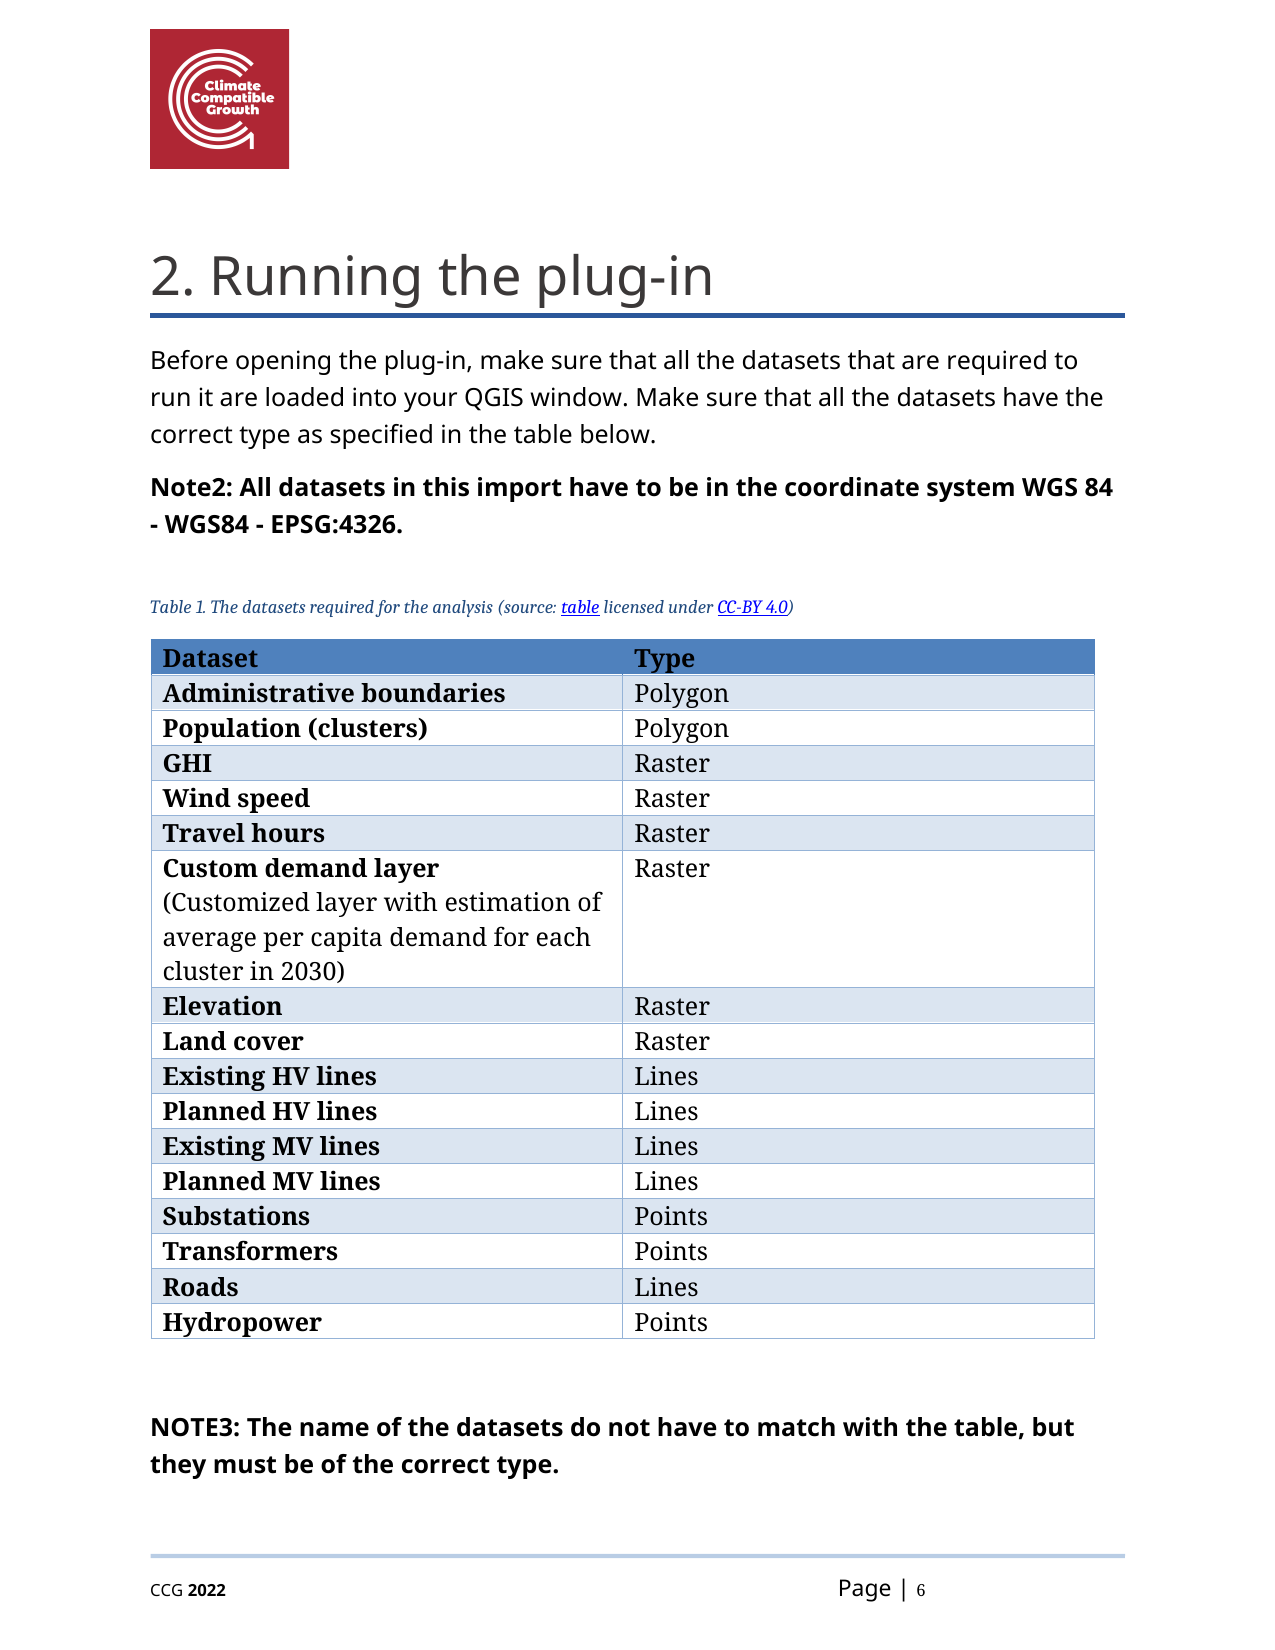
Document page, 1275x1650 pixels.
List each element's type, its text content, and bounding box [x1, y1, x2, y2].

table_cell Points [623, 1234, 1094, 1268]
text Table 1. The datasets required for the analysis (source: table licensed under CC-BY 4.0) [150, 597, 1125, 618]
table_cell Transformers [152, 1234, 622, 1268]
table_cell Polygon [623, 711, 1094, 745]
table_cell Raster [623, 816, 1094, 850]
picture [150, 29, 290, 169]
table_cell Lines [623, 1129, 1094, 1163]
table_cell Polygon [623, 676, 1094, 709]
text Note2: All datasets in this import have to be in the coordinate system WGS 84 - WGS84 - EPSG:4326. [150, 470, 1125, 541]
table_cell Raster [623, 988, 1094, 1022]
table_cell Planned HV lines [152, 1094, 622, 1128]
table_header Type [623, 640, 1094, 674]
table_cell Raster [623, 746, 1094, 780]
subtitle 2. Running the plug-in [150, 237, 1125, 313]
table_cell Substations [152, 1199, 622, 1233]
table_cell Planned MV lines [152, 1164, 622, 1198]
table_cell Raster [623, 1024, 1094, 1057]
text Before opening the plug-in, make sure that all the datasets that are required to run it are loaded into your QGIS window. Make sure that all the datasets have the correct type as specified in the table below. [150, 343, 1125, 451]
table_cell Population (clusters) [152, 711, 622, 745]
table_cell Hydropower [152, 1304, 622, 1338]
table_cell Points [623, 1199, 1094, 1233]
table_cell Roads [152, 1269, 622, 1303]
table_cell Lines [623, 1059, 1094, 1093]
table_cell Administrative boundaries [152, 676, 622, 709]
table_cell Existing HV lines [152, 1059, 622, 1093]
table_cell Raster [623, 781, 1094, 815]
table_cell Raster [623, 851, 1094, 987]
table_cell Land cover [152, 1024, 622, 1057]
table_cell Custom demand layer (Customized layer with estimation of average per capita demand for each cluster in 2030) [152, 851, 622, 987]
table_header Dataset [152, 640, 622, 674]
table_cell Lines [623, 1164, 1094, 1198]
table_cell Travel hours [152, 816, 622, 850]
table_cell Lines [623, 1094, 1094, 1128]
text NOTE3: The name of the datasets do not have to match with the table, but they must be of the correct type. [150, 1409, 1125, 1480]
table_cell GHI [152, 746, 622, 780]
table_cell Points [623, 1304, 1094, 1338]
table_cell Lines [623, 1269, 1094, 1303]
table_cell Existing MV lines [152, 1129, 622, 1163]
table_cell Wind speed [152, 781, 622, 815]
table_cell Elevation [152, 988, 622, 1022]
